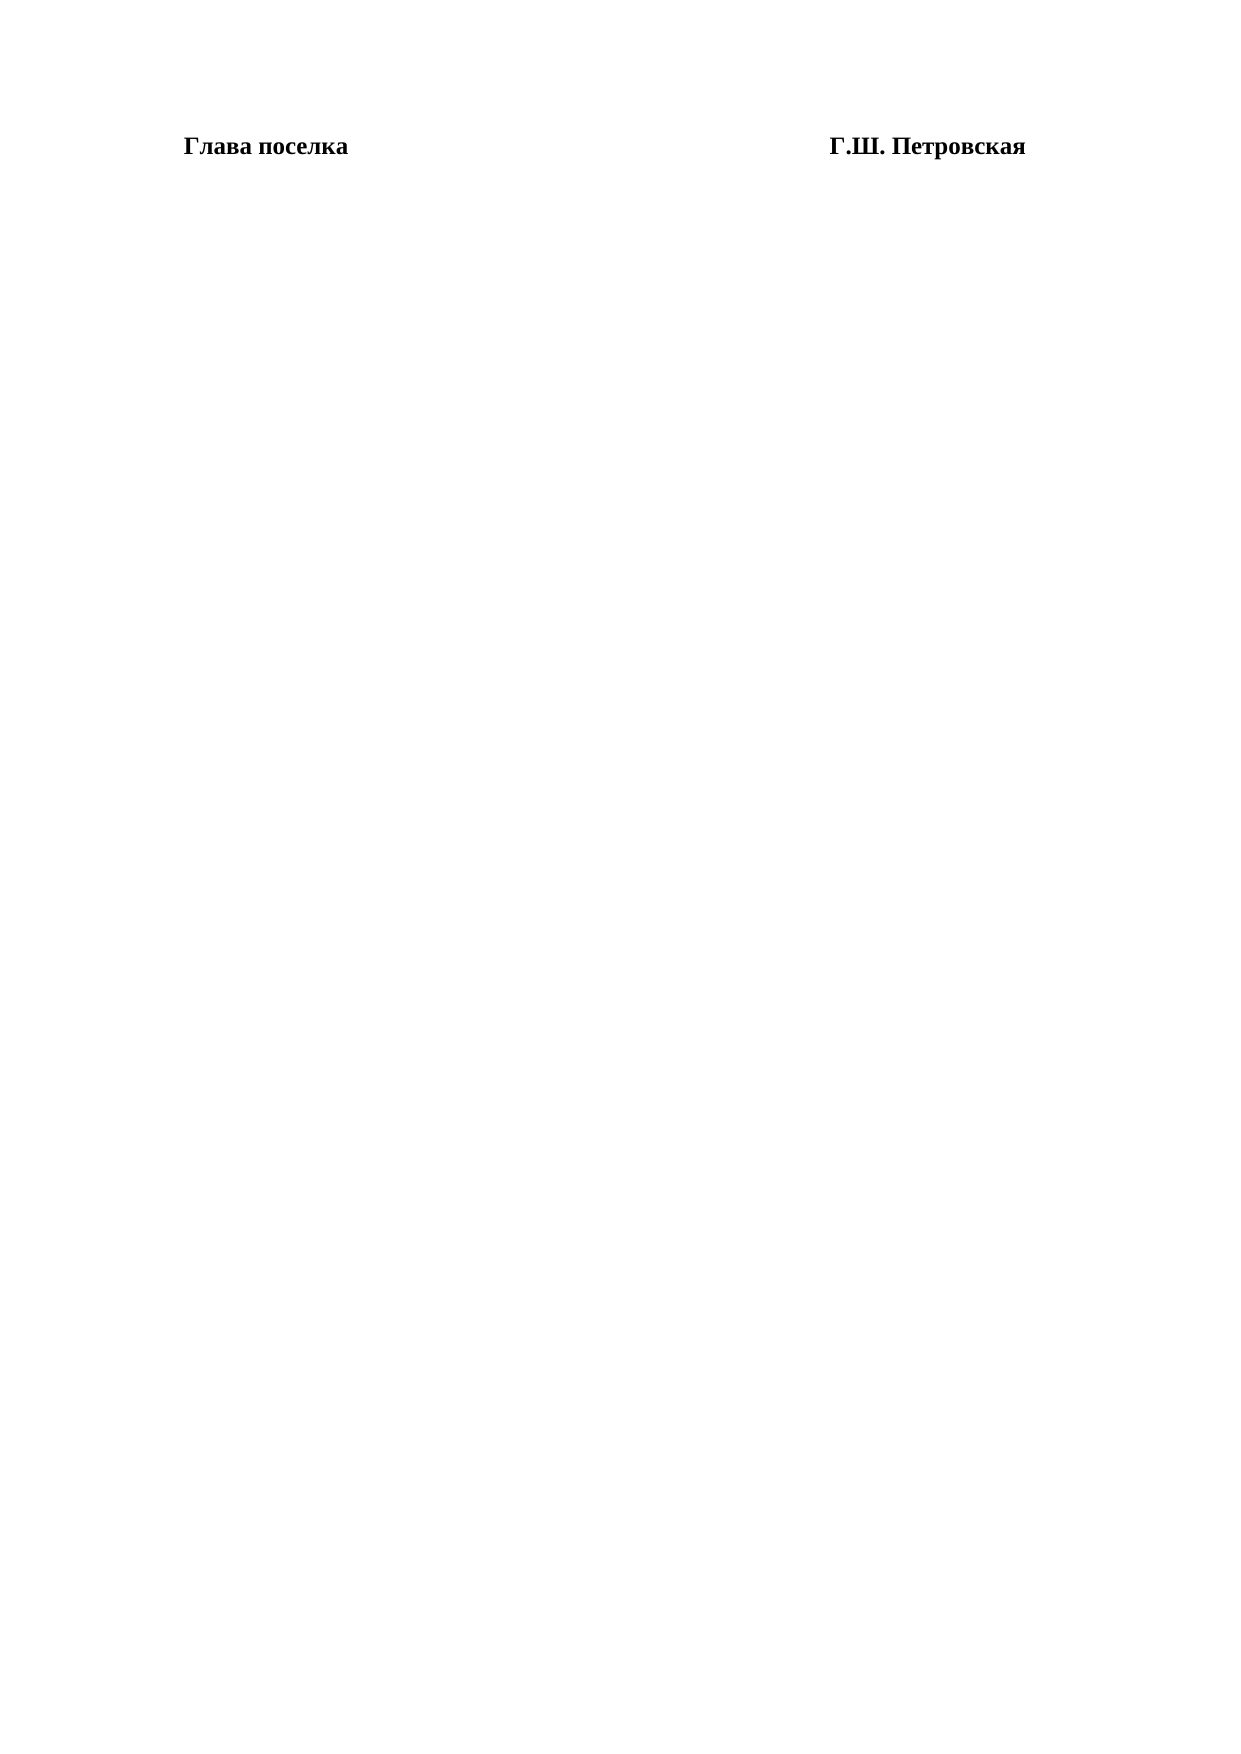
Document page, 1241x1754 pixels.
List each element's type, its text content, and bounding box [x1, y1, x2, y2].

text Глава поселка Г.Ш. Петровская [177, 131, 1152, 160]
